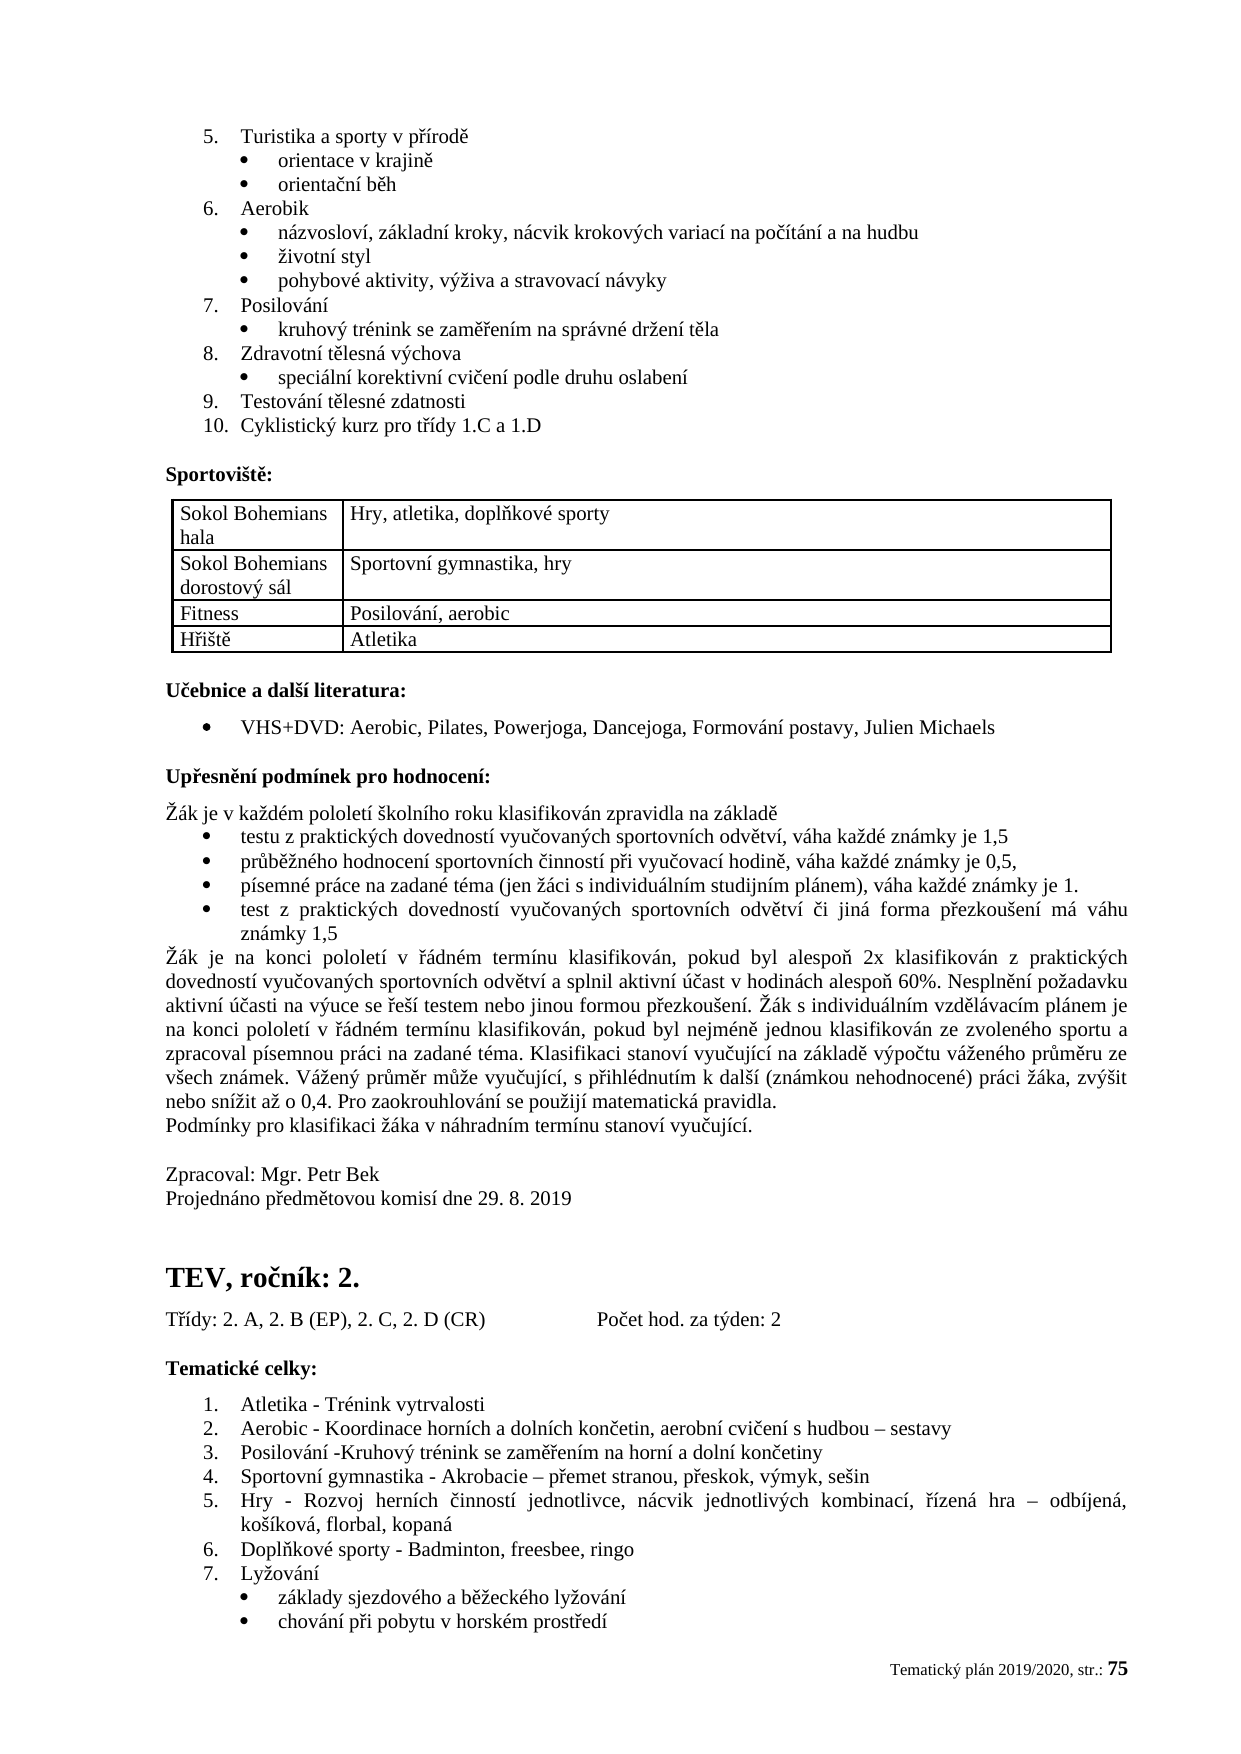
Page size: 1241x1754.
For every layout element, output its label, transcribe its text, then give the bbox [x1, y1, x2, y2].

list základy sjezdového a běžeckého lyžování [240, 1584, 1128, 1609]
list VHS+DVD: Aerobic, Pilates, Powerjoga, Dancejoga, Formování postavy, Julien Michaels [203, 715, 1128, 739]
list Hry - Rozvoj herních činností jednotlivce, nácvik jednotlivých kombinací, řízená hra – odbíjená, košíková, florbal, kopaná [203, 1488, 1128, 1536]
text Zpracoval: Mgr. Petr Bek [165, 1162, 1128, 1186]
list Doplňkové sporty - Badminton, freesbee, ringo [203, 1536, 1128, 1561]
list speciální korektivní cvičení podle druhu oslabení [240, 365, 1128, 389]
list chování při pobytu v horském prostředí [240, 1609, 1128, 1633]
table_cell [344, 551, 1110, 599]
text test z praktických dovedností vyučovaných sportovních odvětví či jiná forma přezkoušení má váhu známky 1,5 [203, 897, 1128, 945]
list Zdravotní tělesná výchova [203, 341, 1128, 365]
text Učebnice a další literatura: [165, 678, 1128, 702]
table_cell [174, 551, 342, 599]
text Sportoviště: [165, 462, 1128, 486]
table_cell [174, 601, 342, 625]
list Sportovní gymnastika - Akrobacie – přemet stranou, přeskok, výmyk, sešin [203, 1464, 1128, 1488]
text Třídy: 2. A, 2. B (EP), 2. C, 2. D (CR) Počet hod. za týden: 2 [165, 1306, 1128, 1331]
list kruhový trénink se zaměřením na správné držení těla [240, 317, 1128, 341]
list pohybové aktivity, výživa a stravovací návyky [240, 268, 1128, 292]
list orientační běh [240, 172, 1128, 196]
text průběžného hodnocení sportovních činností při vyučovací hodině, váha každé známky je 0,5, [203, 848, 1128, 873]
list Testování tělesné zdatnosti [203, 389, 1128, 413]
text Tematické celky: [165, 1356, 1128, 1379]
list názvosloví, základní kroky, nácvik krokových variací na počítání a na hudbu [240, 220, 1128, 244]
list Lyžování [203, 1561, 1128, 1584]
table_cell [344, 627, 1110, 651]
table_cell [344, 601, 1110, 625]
text Žák je na konci pololetí v řádném termínu klasifikován, pokud byl alespoň 2x klasifikován z praktických dovedností vyučovaných sportovních odvětví a splnil aktivní účast v hodinách alespoň 60%. Nesplnění požadavku aktivní účasti na výuce se řeší testem nebo jinou formou přezkoušení. Žák s individuálním vzdělávacím plánem je na konci pololetí v řádném termínu klasifikován, pokud byl nejméně jednou klasifikován ze zvoleného sportu a zpracoval písemnou práci na zadané téma. Klasifikaci stanoví vyučující na základě výpočtu váženého průměru ze všech známek. Vážený průměr může vyučující, s přihlédnutím k další (známkou nehodnocené) práci žáka, zvýšit nebo snížit až o 0,4. Pro zaokrouhlování se použijí matematická pravidla. [165, 945, 1128, 1113]
text písemné práce na zadané téma (jen žáci s individuálním studijním plánem), váha každé známky je 1. [203, 873, 1128, 897]
text Žák je v každém pololetí školního roku klasifikován zpravidla na základě [165, 800, 1128, 824]
list Posilování [203, 292, 1128, 317]
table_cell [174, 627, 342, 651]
list životní styl [240, 244, 1128, 268]
text TEV, ročník: 2. [165, 1260, 1128, 1294]
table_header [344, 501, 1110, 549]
list Cyklistický kurz pro třídy 1.C a 1.D [203, 413, 1128, 437]
text Projednáno předmětovou komisí dne 29. 8. 2019 [165, 1186, 1128, 1210]
list orientace v krajině [240, 148, 1128, 172]
list Posilování -Kruhový trénink se zaměřením na horní a dolní končetiny [203, 1440, 1128, 1464]
text testu z praktických dovedností vyučovaných sportovních odvětví, váha každé známky je 1,5 [203, 824, 1128, 848]
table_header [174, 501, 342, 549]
text Upřesnění podmínek pro hodnocení: [165, 764, 1128, 788]
list Turistika a sporty v přírodě [203, 124, 1128, 148]
list Aerobik [203, 196, 1128, 220]
list Aerobic - Koordinace horních a dolních končetin, aerobní cvičení s hudbou – sestavy [203, 1416, 1128, 1440]
list Atletika - Trénink vytrvalosti [203, 1392, 1128, 1416]
text Podmínky pro klasifikaci žáka v náhradním termínu stanoví vyučující. [165, 1113, 1128, 1137]
